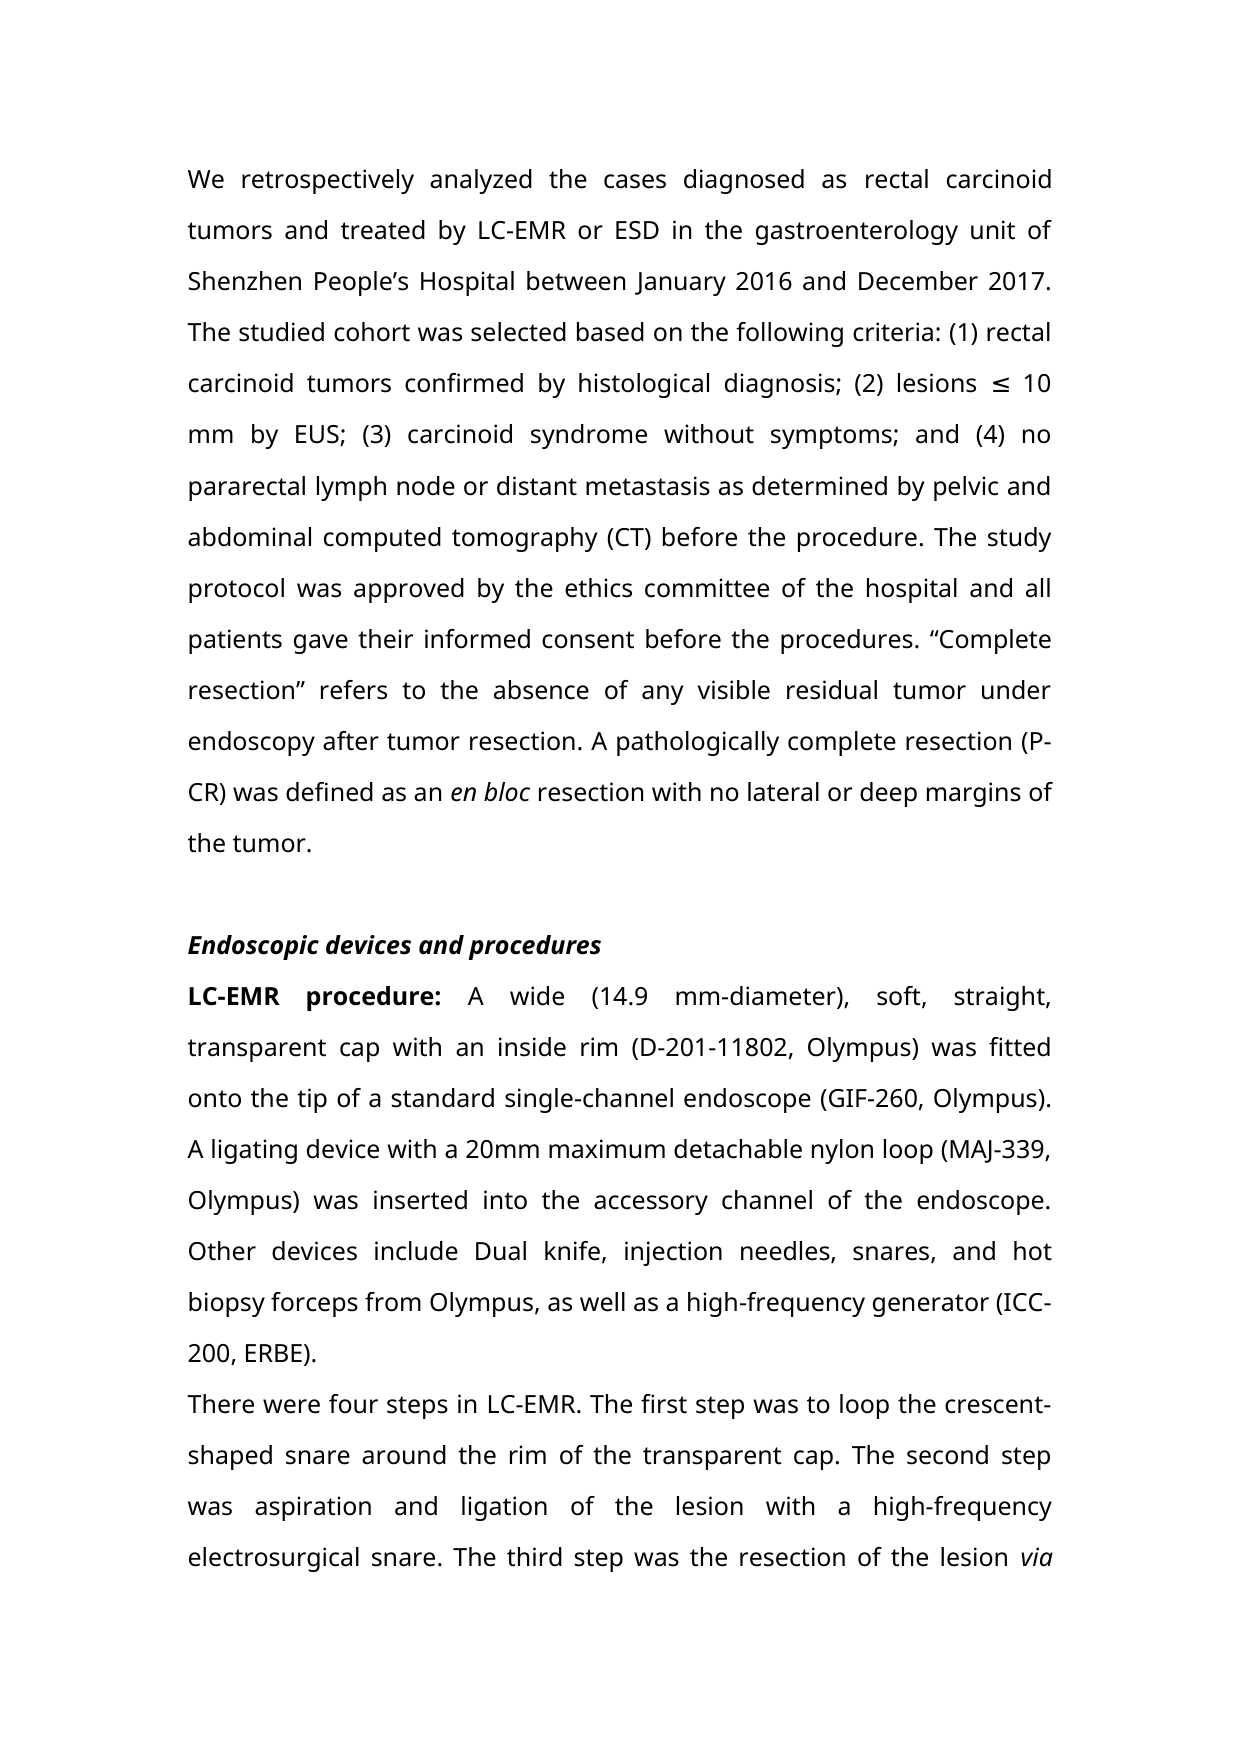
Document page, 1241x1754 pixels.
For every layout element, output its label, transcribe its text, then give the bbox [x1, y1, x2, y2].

text LC-EMR procedure: A wide (14.9 mm-diameter), soft, straight, transparent cap with an inside rim (D-201-11802, Olympus) was fitted onto the tip of a standard single-channel endoscope (GIF-260, Olympus). A ligating device with a 20mm maximum detachable nylon loop (MAJ-339, Olympus) was inserted into the accessory channel of the endoscope. Other devices include Dual knife, injection needles, snares, and hot biopsy forceps from Olympus, as well as a high-frequency generator (ICC-200, ERBE). [187, 979, 1053, 1370]
text We retrospectively analyzed the cases diagnosed as rectal carcinoid tumors and treated by LC-EMR or ESD in the gastroenterology unit of Shenzhen People’s Hospital between January 2016 and December 2017. The studied cohort was selected based on the following criteria: (1) rectal carcinoid tumors confirmed by histological diagnosis; (2) lesions ≤ 10 mm by EUS; (3) carcinoid syndrome without symptoms; and (4) no pararectal lymph node or distant metastasis as determined by pelvic and abdominal computed tomography (CT) before the procedure. The study protocol was approved by the ethics committee of the hospital and all patients gave their informed consent before the procedures. “Complete resection” refers to the absence of any visible residual tumor under endoscopy after tumor resection. A pathologically complete resection (P-CR) was defined as an en bloc resection with no lateral or deep margins of the tumor. [187, 162, 1053, 859]
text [187, 1387, 1053, 1574]
text Endoscopic devices and procedures [187, 928, 1053, 962]
